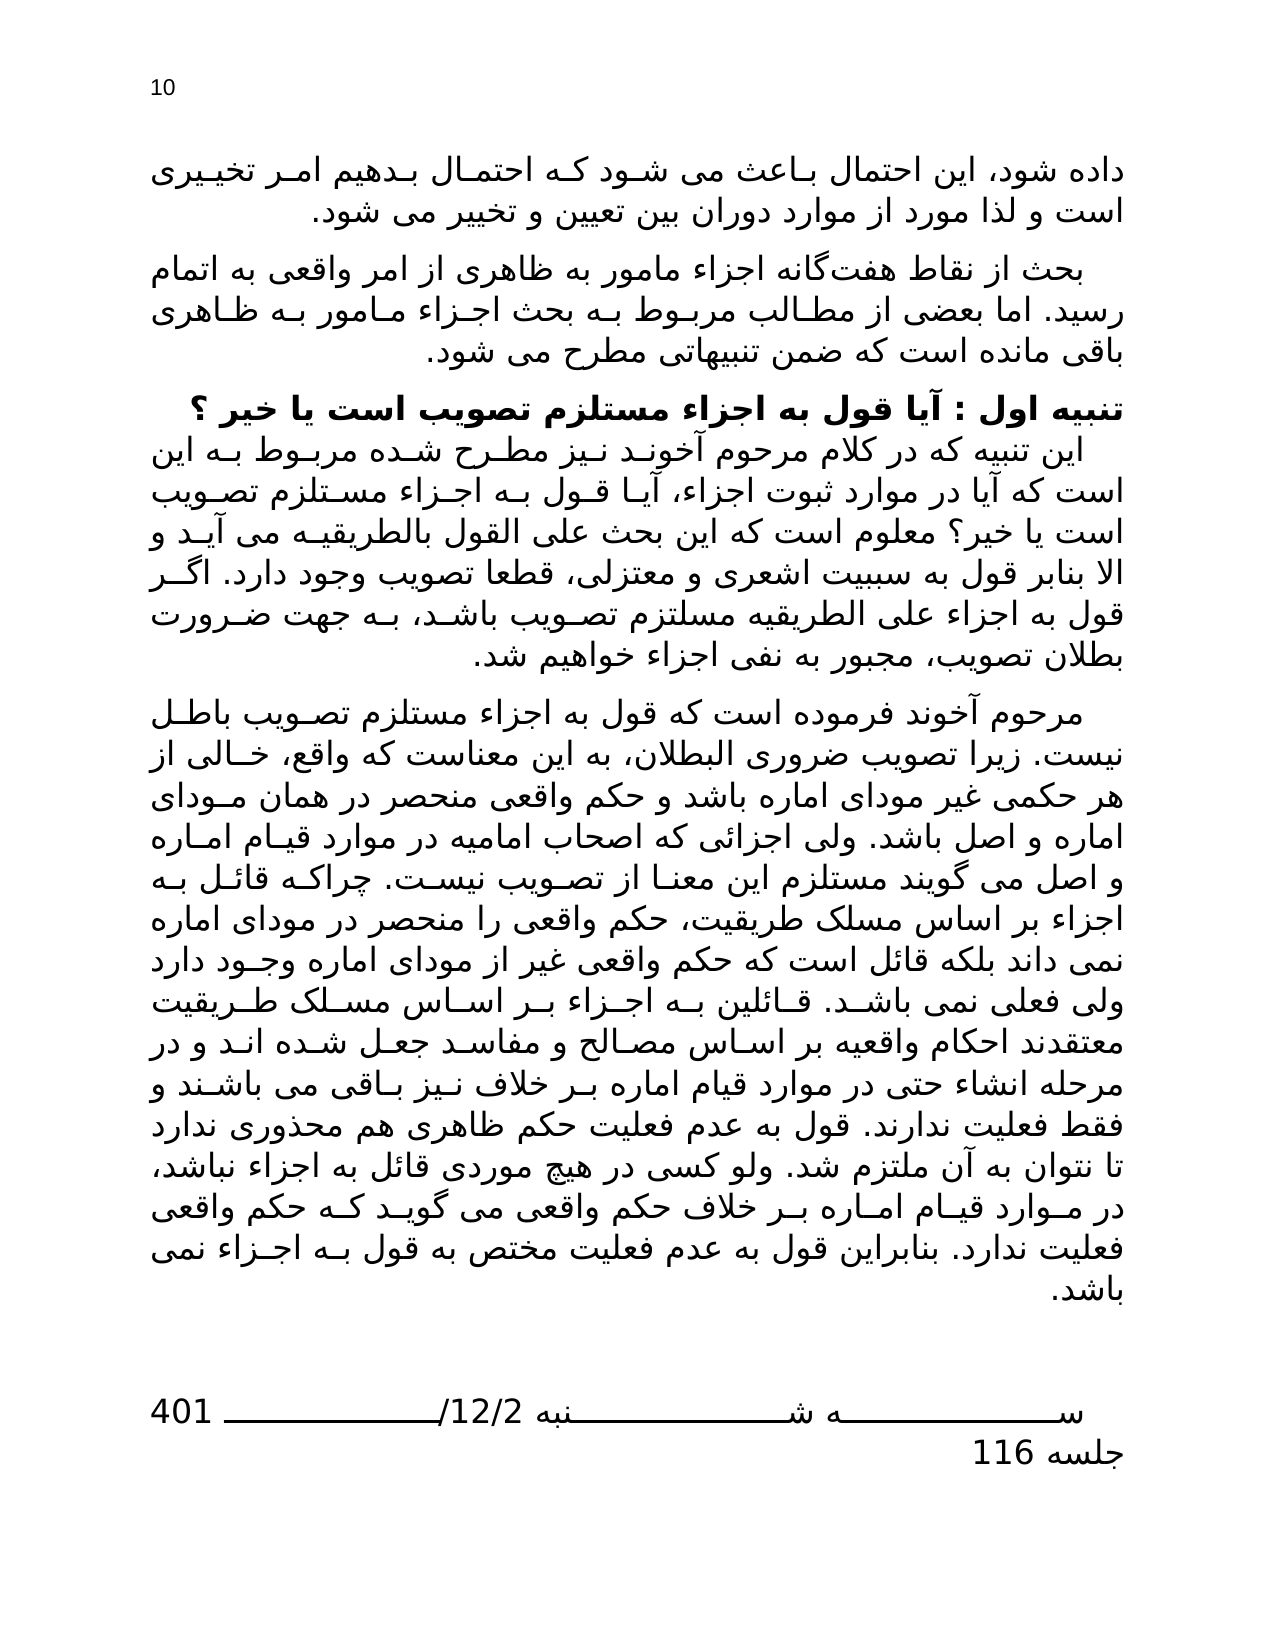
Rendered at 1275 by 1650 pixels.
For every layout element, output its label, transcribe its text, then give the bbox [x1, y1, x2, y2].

text مرحوم آخوند فرموده است که قول به اجزاء مستلزم تصویب باطل نیست. زیرا تصویب ضروری البطلان، به این معناست که واقع، خالی از هر حکمی غیر مودای اماره باشد و حکم واقعی منحصر در همان مودای اماره و اصل باشد. ولی اجزائی که اصحاب امامیه در موارد قیام اماره و اصل می گویند مستلزم این معنا از تصویب نیست. چراکه قائل به اجزاء بر اساس مسلک طریقیت، حکم واقعی را منحصر در مودای اماره نمی داند بلکه قائل است که حکم واقعی غیر از مودای اماره وجود دارد ولی فعلی نمی باشد. قائلین به اجزاء بر اساس مسلک طریقیت معتقدند احکام واقعیه بر اساس مصالح و مفاسد جعل شده اند و در مرحله انشاء حتی در موارد قیام اماره بر خلاف نیز باقی می باشند و فقط فعلیت ندارند. قول به عدم فعلیت حکم ظاهری هم محذوری ندارد تا نتوان به آن ملتزم شد. ولو کسی در هیچ موردی قائل به اجزاء نباشد، در موارد قیام اماره بر خلاف حکم واقعی می گوید که حکم واقعی فعلیت ندارد. بنابراین قول به عدم فعلیت مختص به قول به اجزاء نمی باشد. [150, 694, 1125, 1309]
text این تنبیه که در کلام مرحوم آخوند نیز مطرح شده مربوط به این است که آیا در موارد ثبوت اجزاء، آیا قول به اجزاء مستلزم تصویب است یا خیر؟ معلوم است که این بحث علی القول بالطریقیه می آید و الا بنابر قول به سببیت اشعری و معتزلی، قطعا تصویب وجود دارد. اگر قول به اجزاء علی الطریقیه مسلتزم تصویب باشد، به جهت ضرورت بطلان تصویب، مجبور به نفی اجزاء خواهیم شد. [150, 430, 1125, 675]
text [150, 150, 1125, 230]
text بحث از نقاط هفت‌گانه اجزاء مامور به ظاهری از امر واقعی به اتمام رسید. اما بعضی از مطالب مربوط به بحث اجزاء مامور به ظاهری باقی مانده است که ضمن تنبیهاتی مطرح می شود. [150, 249, 1125, 370]
text سه شنبه 12/2/ 401 جلسه 116 [150, 1392, 1125, 1472]
subtitle تنبيه اول : آيا قول به اجزاء مستلزم تصويب است يا خير ؟ [150, 389, 1125, 428]
